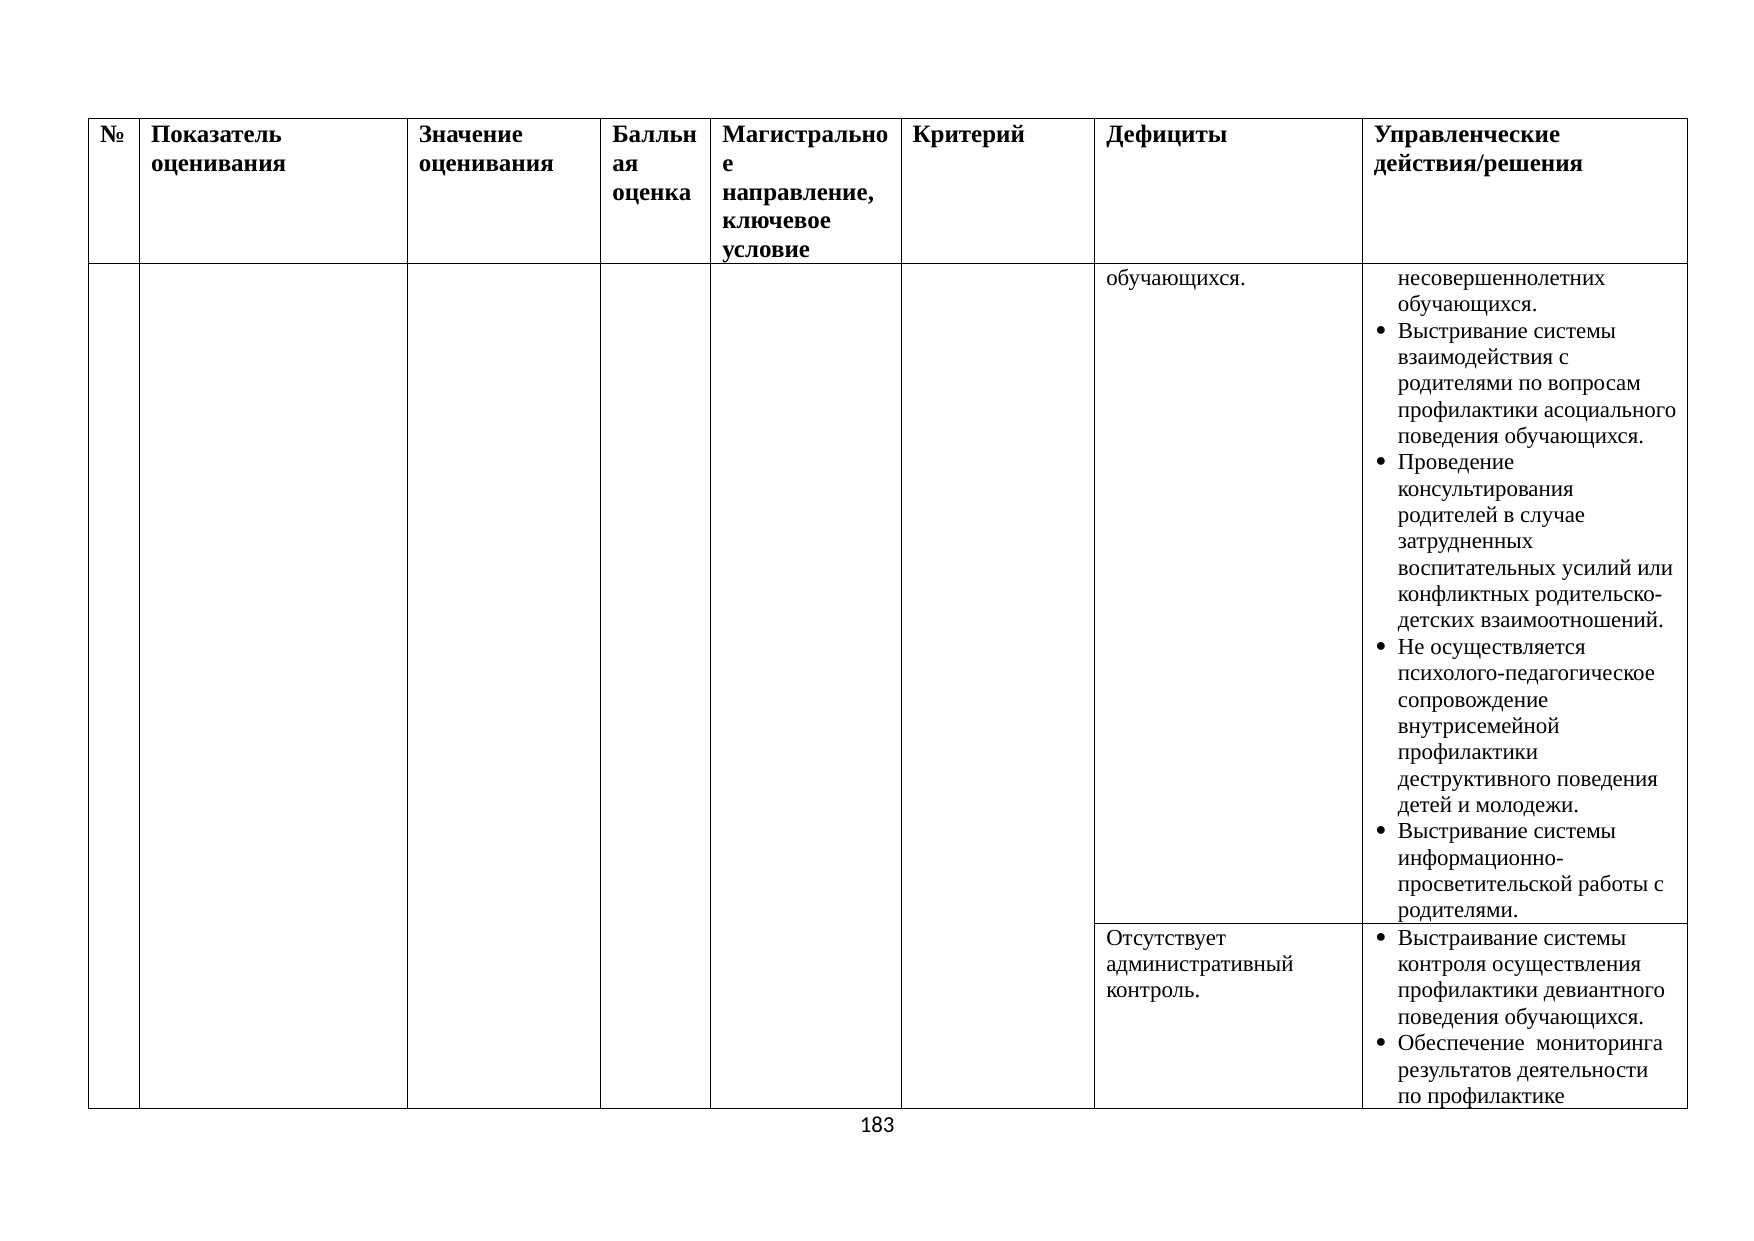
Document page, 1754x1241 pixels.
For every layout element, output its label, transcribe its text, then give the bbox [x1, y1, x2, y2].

table_header Критерий [902, 119, 1094, 263]
table_header № [89, 119, 139, 263]
table_header Значение оценивания [408, 119, 600, 263]
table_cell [1363, 264, 1687, 923]
table_header Балльная оценка [601, 119, 710, 263]
table_cell Отсутствует административный контроль. [1095, 924, 1362, 1108]
table_header Магистральное направление, ключевое условие [711, 119, 901, 263]
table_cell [1095, 264, 1362, 923]
table_header Показатель оценивания [140, 119, 407, 263]
table_header Дефициты [1095, 119, 1362, 263]
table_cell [1363, 924, 1687, 1108]
table_header Управленческие действия/решения [1363, 119, 1687, 263]
